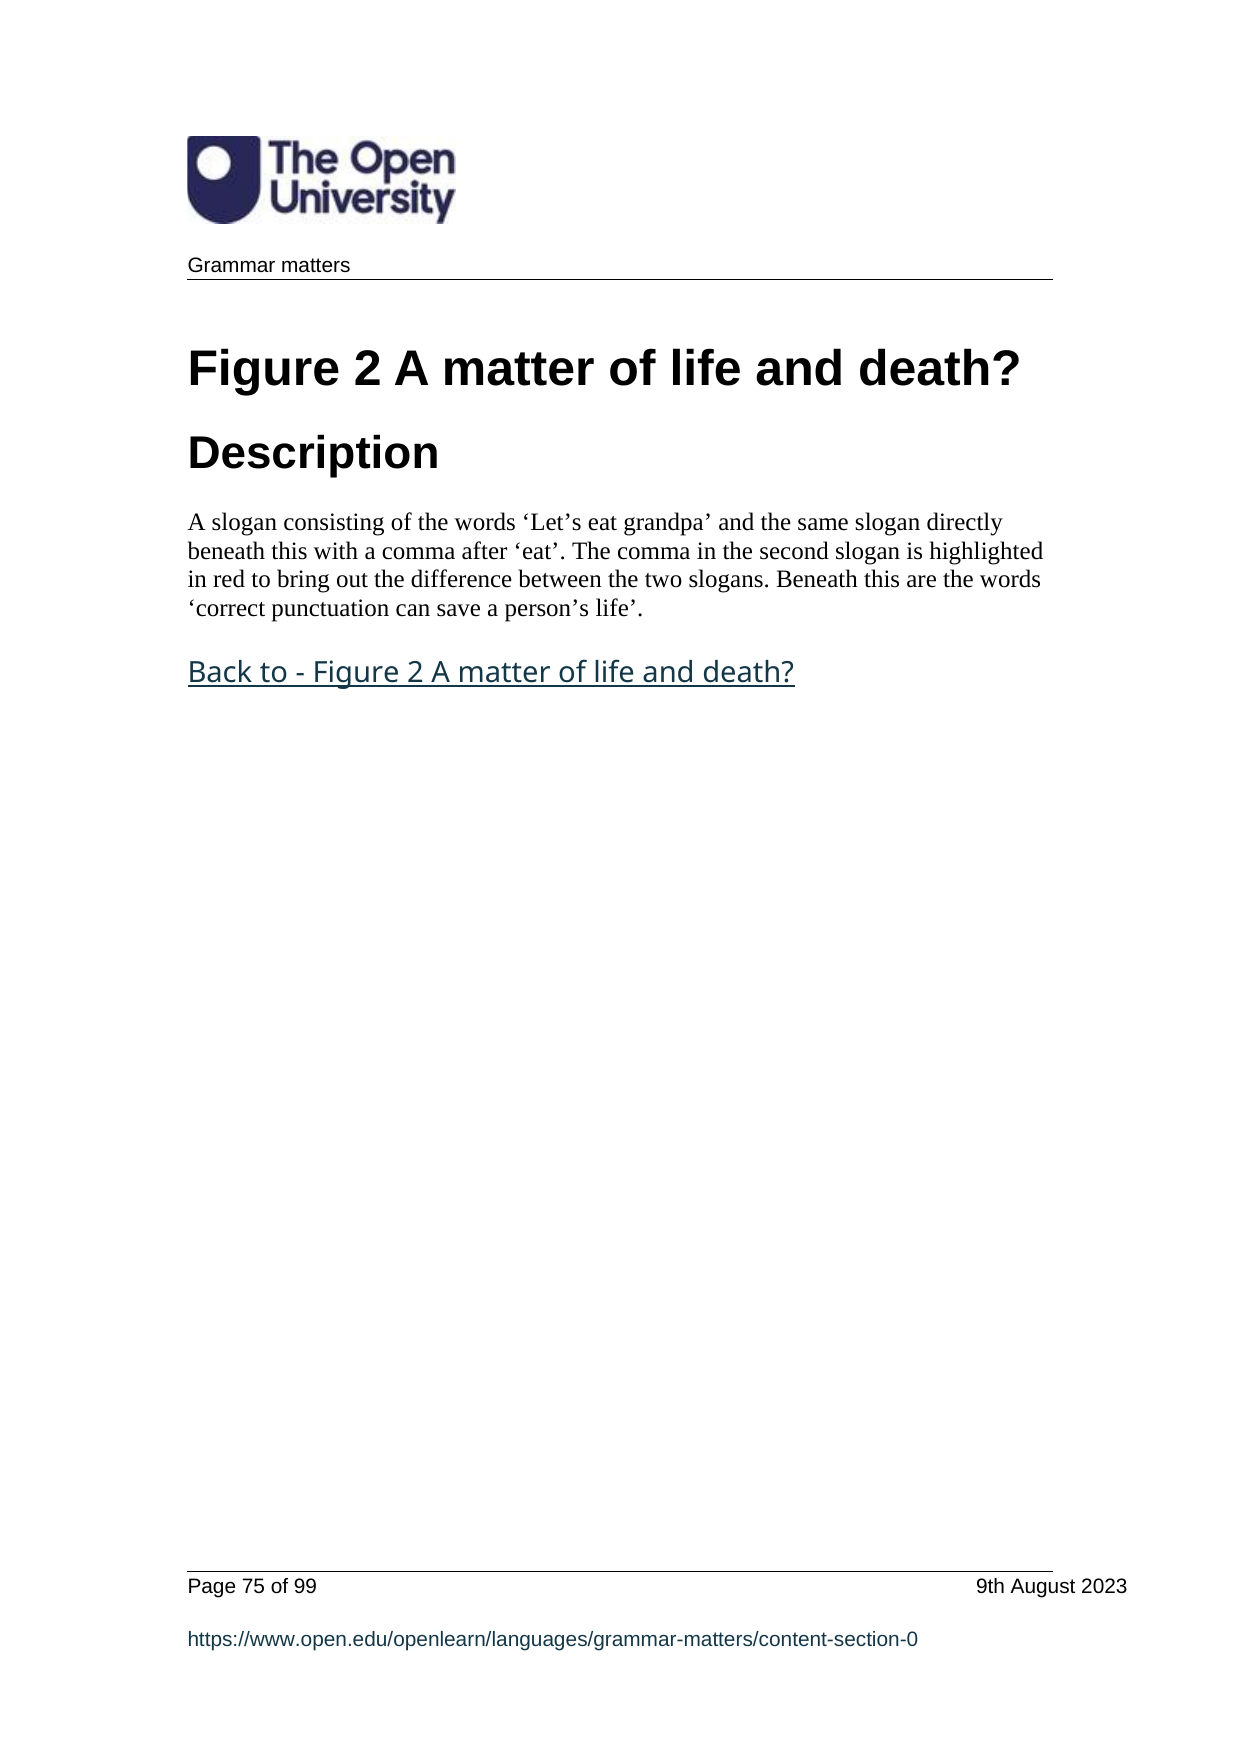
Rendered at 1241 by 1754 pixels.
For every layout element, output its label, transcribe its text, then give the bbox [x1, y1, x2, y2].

text A slogan consisting of the words ‘Let’s eat grandpa’ and the same slogan directly beneath this with a comma after ‘eat’. The comma in the second slogan is highlighted in red to bring out the difference between the two slogans. Beneath this are the words ‘correct punctuation can save a person’s life’. [187, 507, 1053, 622]
subtitle Figure 2 A matter of life and death? [187, 338, 1053, 396]
text Back to - Figure 2 A matter of life and death? [187, 651, 1053, 691]
subtitle Description [187, 425, 1053, 478]
picture [187, 136, 456, 224]
